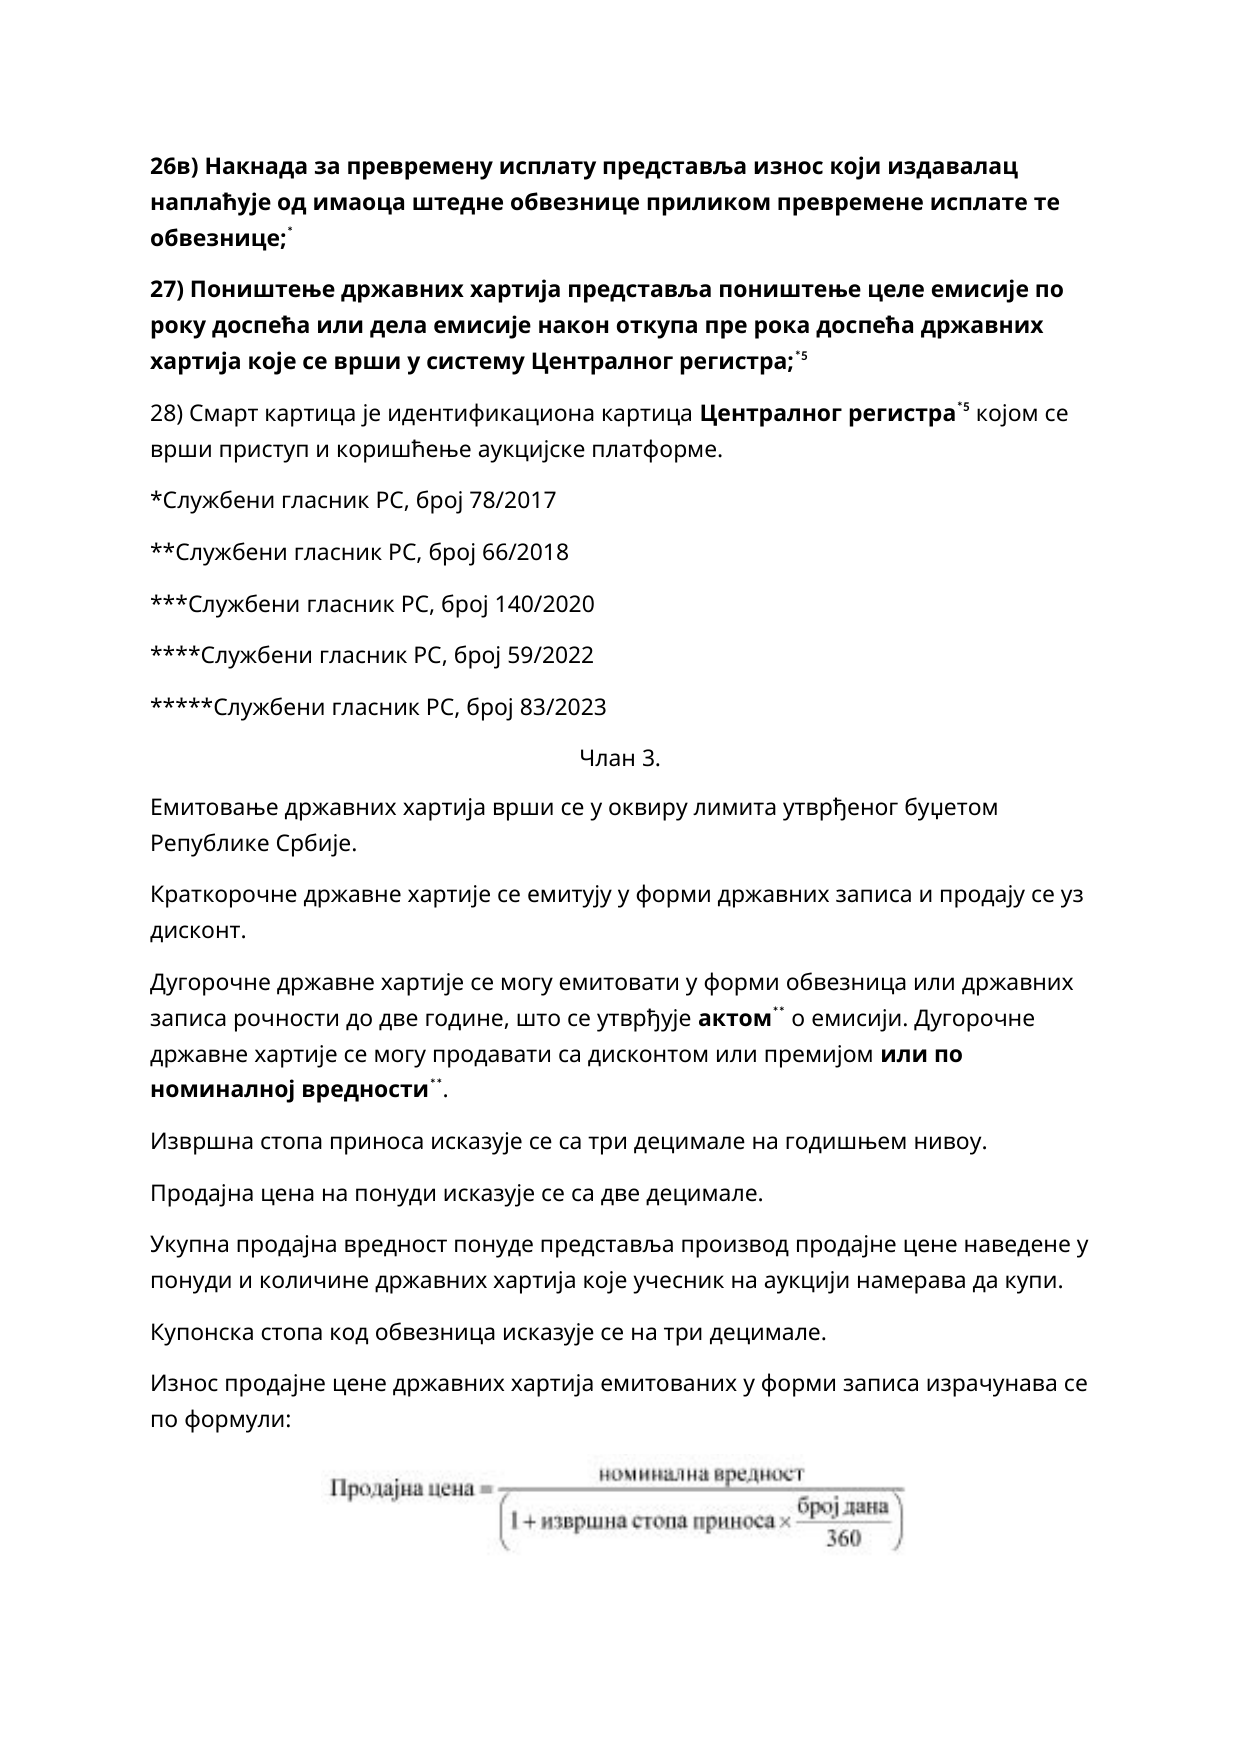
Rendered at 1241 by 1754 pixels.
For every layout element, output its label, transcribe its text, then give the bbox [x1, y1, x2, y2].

text Извршна стопа приноса исказује се са три децимале на годишњем нивоу. [150, 1125, 1090, 1156]
text Емитовање државних хартија врши се у оквиру лимита утврђеног буџетом Републике Србије. [150, 791, 1090, 858]
text Члан 3. [150, 742, 1090, 773]
text 27) Поништење државних хартија представља поништење целе емисије по року доспећа или дела емисије након откупа пре рока доспећа државних хартија које се врши у систему Централног регистра;*5 [150, 273, 1090, 377]
text 28) Смарт картица је идентификациона картица Централног регистра*5 којом се врши приступ и коришћење аукцијске платформе. [150, 397, 1090, 464]
text *****Службени гласник РС, број 83/2023 [150, 691, 1090, 722]
text **Службени гласник РС, број 66/2018 [150, 536, 1090, 567]
text Дугорочне државне хартије се могу емитовати у форми обвезница или државних записа рочности до две године, што се утврђује актом** о емисији. Дугорочне државне хартије се могу продавати са дисконтом или премијом или по номиналној вредности**. [150, 966, 1090, 1105]
text Укупна продајна вредност понуде представља производ продајне цене наведене у понуди и количине државних хартија које учесник на аукцији намерава да купи. [150, 1228, 1090, 1295]
text ****Службени гласник РС, број 59/2022 [150, 639, 1090, 670]
text Износ продајне цене државних хартија емитованих у форми записа израчунава се по формули: [150, 1367, 1090, 1434]
text 26в) Накнада за превремену исплату представља износ који издавалац наплаћује од имаоца штедне обвезнице приликом превремене исплате те обвезнице;* [150, 150, 1090, 253]
picture [321, 1454, 919, 1566]
text *Службени гласник РС, број 78/2017 [150, 484, 1090, 516]
text Краткорочне државне хартије се емитују у форми државних записа и продају се уз дисконт. [150, 878, 1090, 945]
text ***Службени гласник РС, број 140/2020 [150, 587, 1090, 619]
text Купонска стопа код обвезница исказује се на три децимале. [150, 1316, 1090, 1347]
text Продајна цена на понуди исказује се са две децимале. [150, 1177, 1090, 1208]
